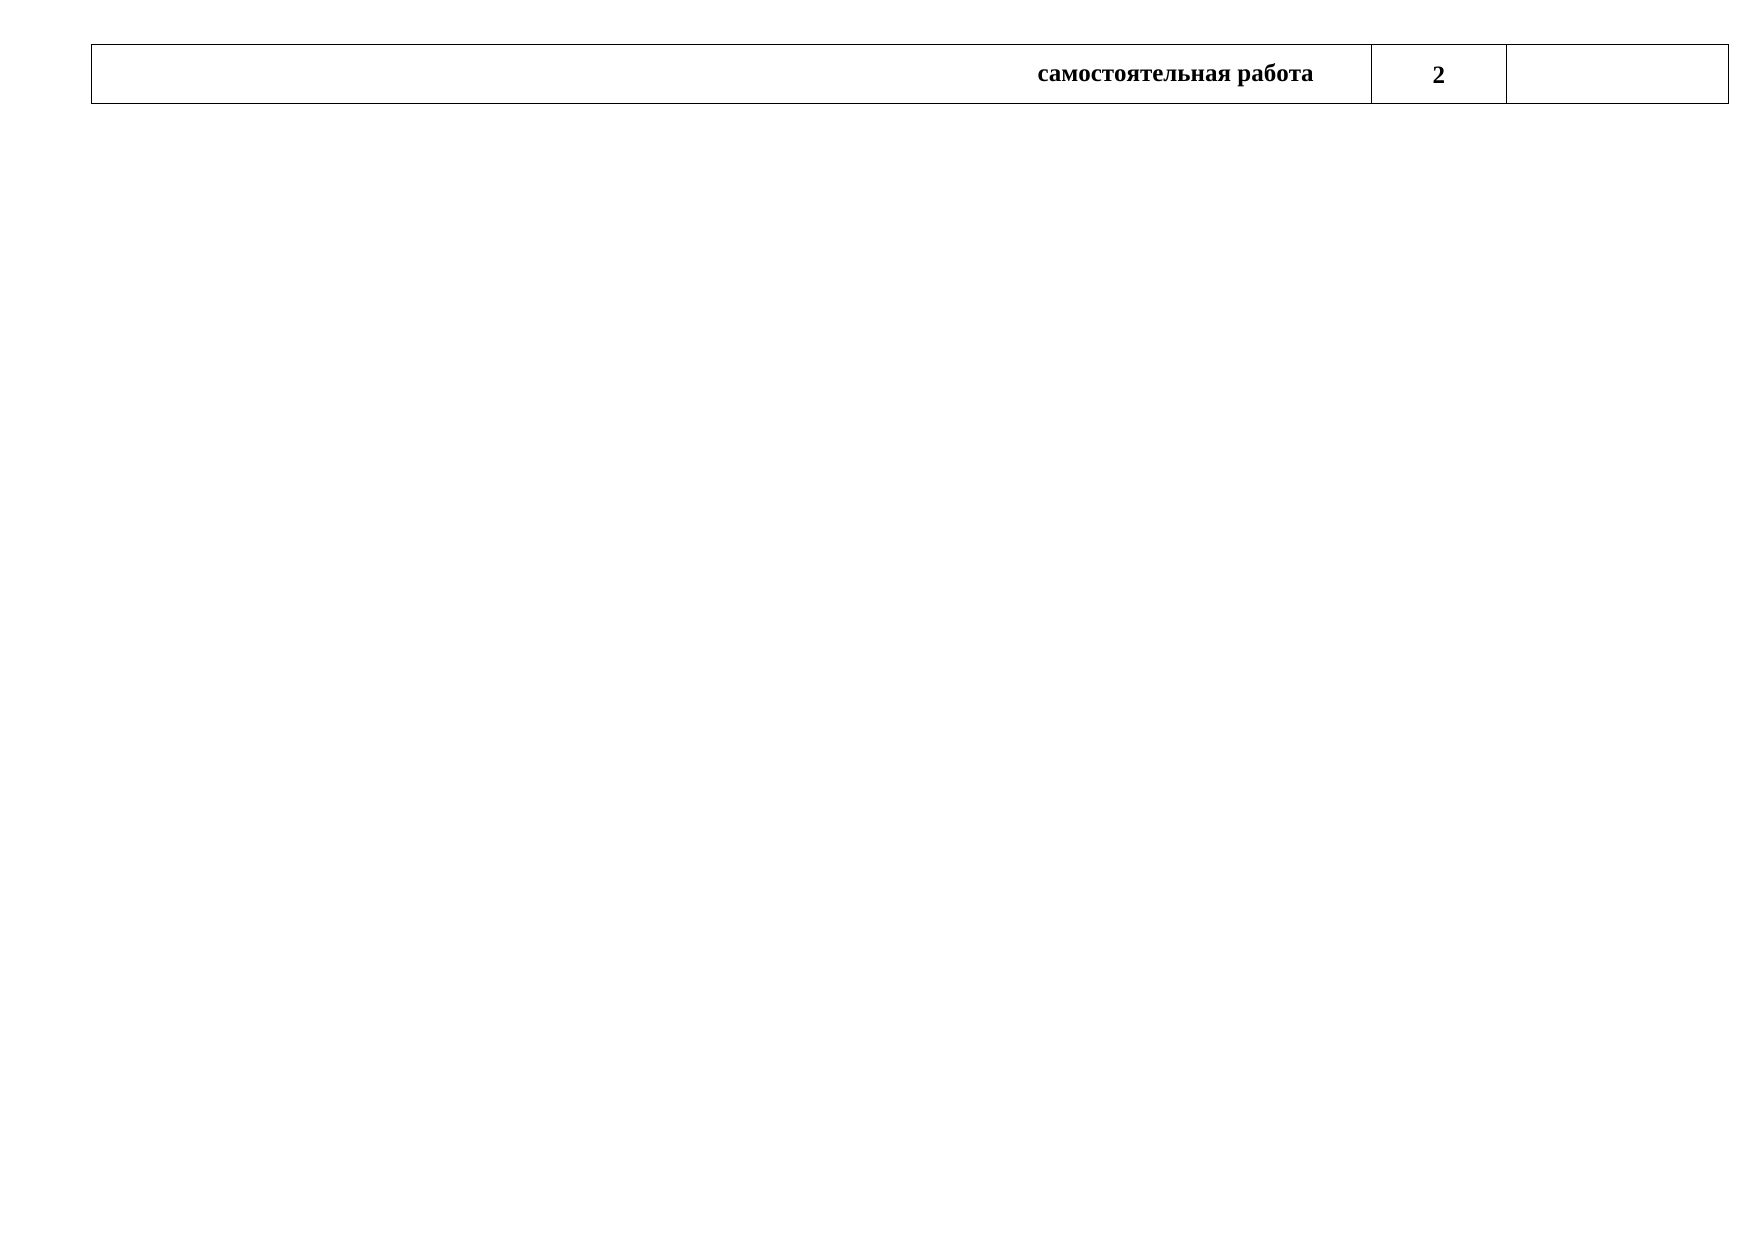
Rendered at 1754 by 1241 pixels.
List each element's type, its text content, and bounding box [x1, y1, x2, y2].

table_cell [1507, 45, 1728, 103]
table_cell 30 28 28 2 [1372, 45, 1506, 103]
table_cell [92, 45, 1371, 103]
